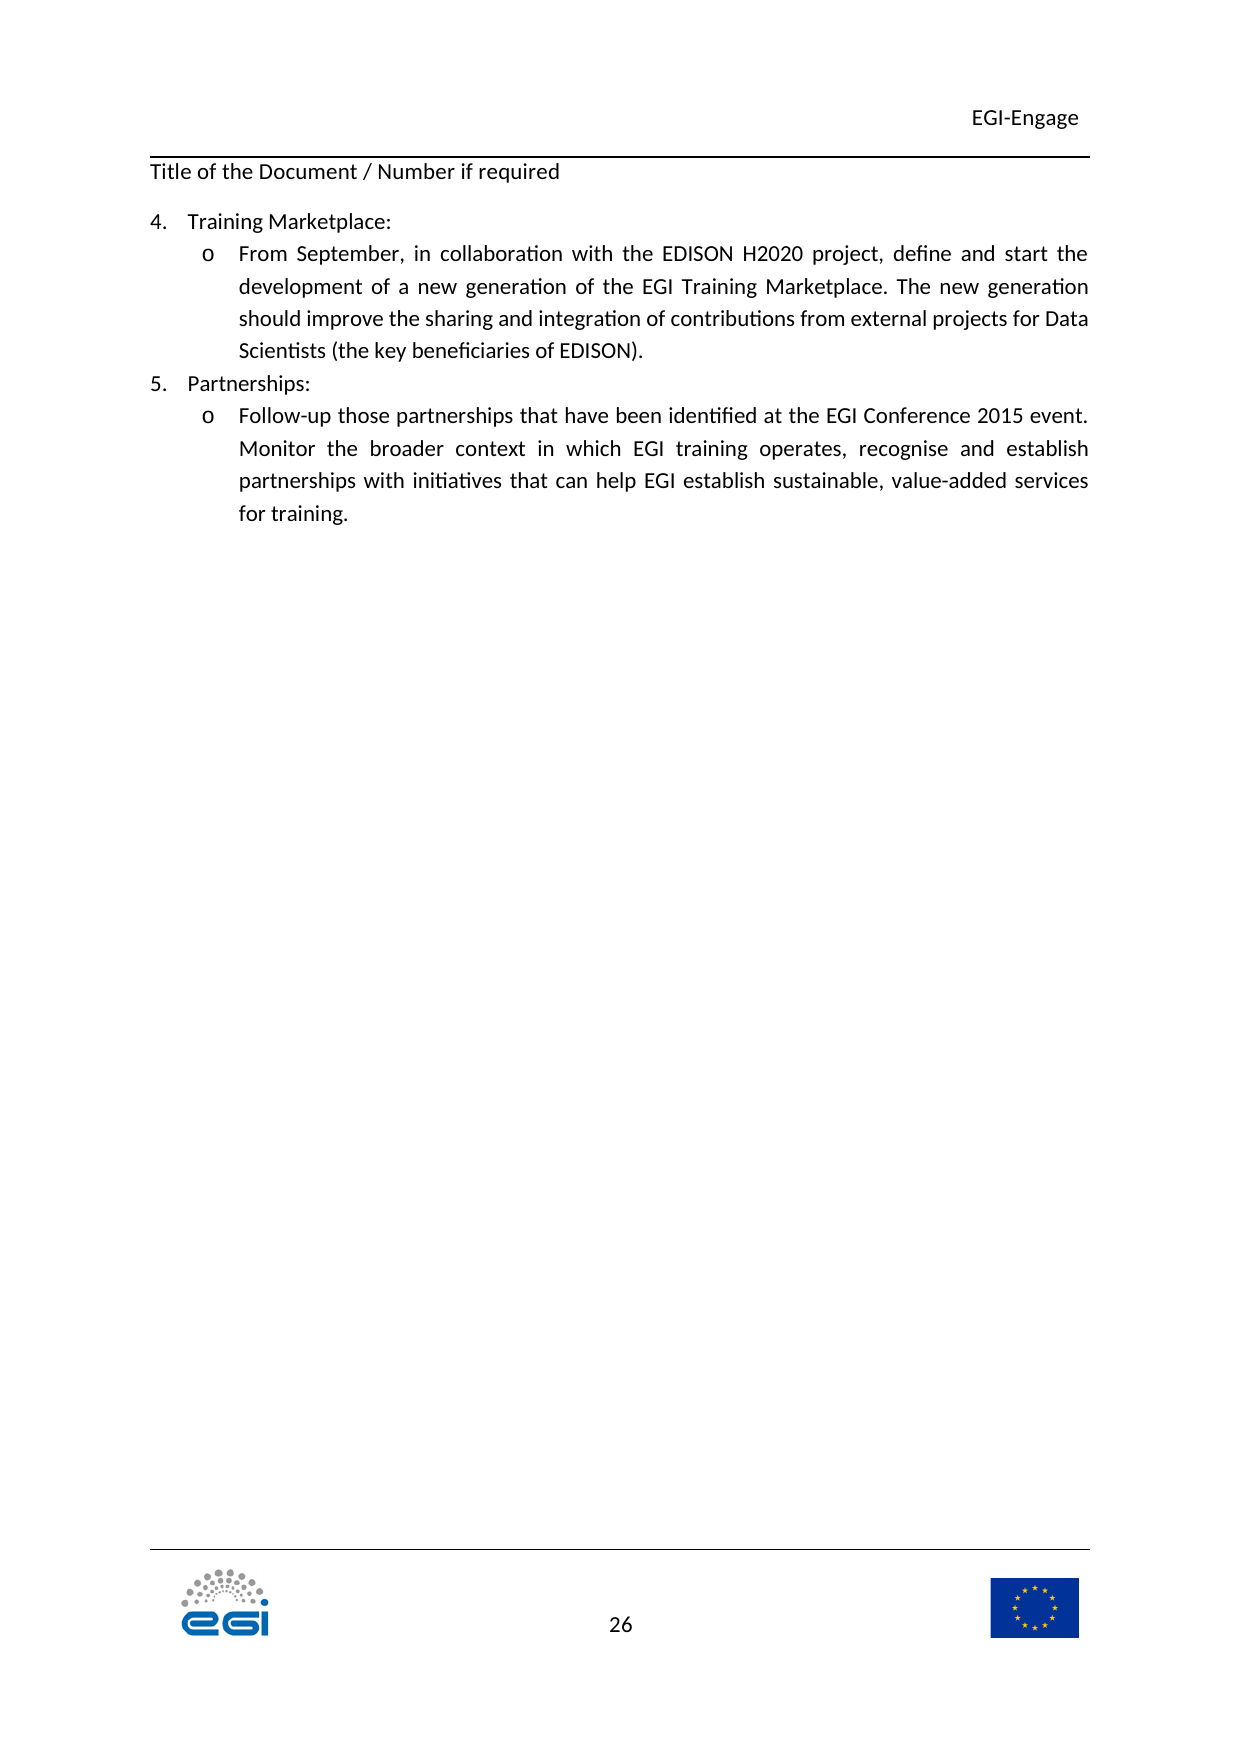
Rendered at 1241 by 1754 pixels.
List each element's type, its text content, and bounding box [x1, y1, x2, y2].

picture [990, 1578, 1079, 1638]
list Follow-up those partnerships that have been identified at the EGI Conference 2015 event. Monitor the broader context in which EGI training operates, recognise and establish partnerships with initiatives that can help EGI establish sustainable, value-added services for training. [201, 401, 1090, 527]
picture [161, 1567, 287, 1638]
list Training Marketplace: [150, 207, 1090, 235]
list From September, in collaboration with the EDISON H2020 project, define and start the development of a new generation of the EGI Training Marketplace. The new generation should improve the sharing and integration of contributions from external projects for Data Scientists (the key beneficiaries of EDISON). [201, 239, 1090, 365]
list Partnerships: [150, 369, 1090, 397]
